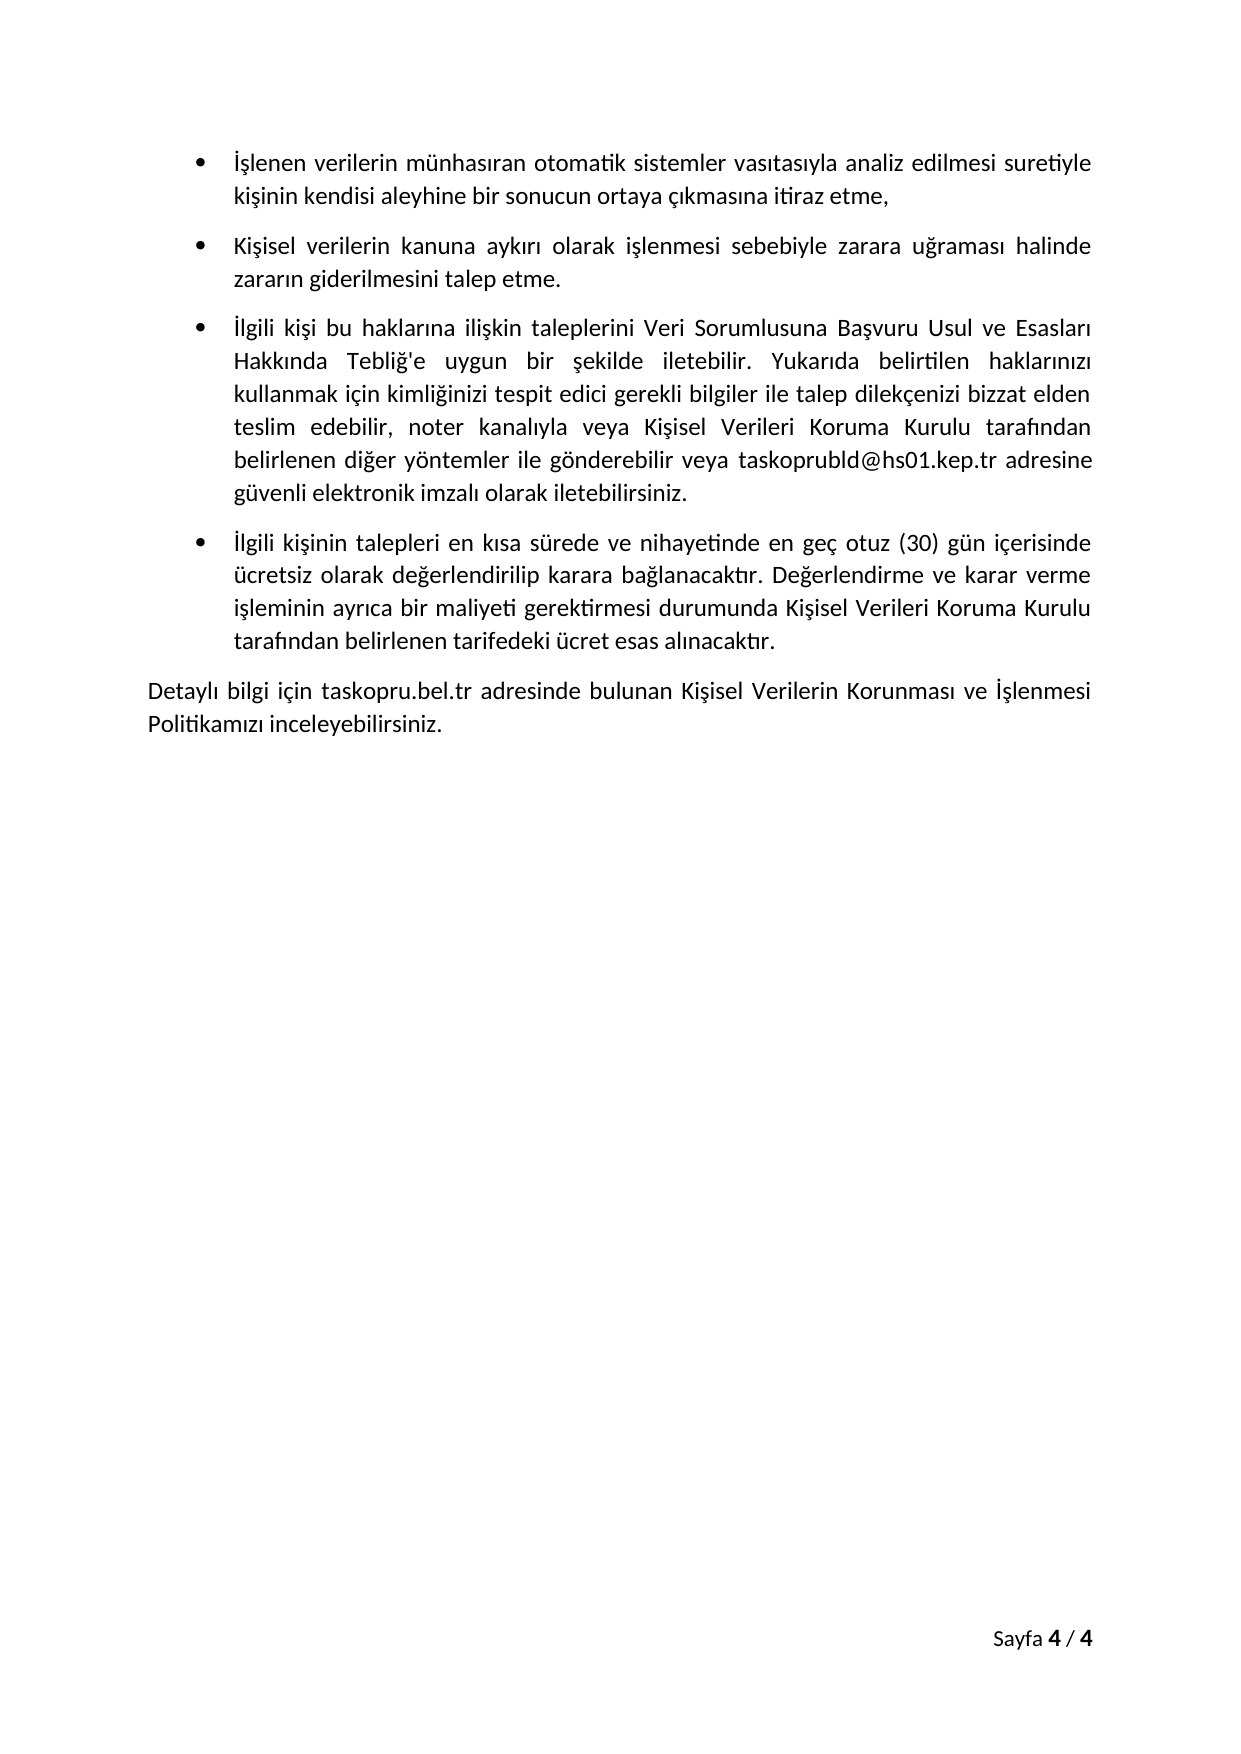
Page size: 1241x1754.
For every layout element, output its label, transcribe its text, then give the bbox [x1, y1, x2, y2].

list Kişisel verilerin kanuna aykırı olarak işlenmesi sebebiyle zarara uğraması halinde zararın giderilmesini talep etme. [196, 230, 1093, 293]
list İlgili kişi bu haklarına ilişkin taleplerini Veri Sorumlusuna Başvuru Usul ve Esasları Hakkında Tebliğ'e uygun bir şekilde iletebilir. Yukarıda belirtilen haklarınızı kullanmak için kimliğinizi tespit edici gerekli bilgiler ile talep dilekçenizi bizzat elden teslim edebilir, noter kanalıyla veya Kişisel Verileri Koruma Kurulu tarafından belirlenen diğer yöntemler ile gönderebilir veya taskoprubld@hs01.kep.tr adresine güvenli elektronik imzalı olarak iletebilirsiniz. [196, 313, 1093, 508]
list İlgili kişinin talepleri en kısa sürede ve nihayetinde en geç otuz (30) gün içerisinde ücretsiz olarak değerlendirilip karara bağlanacaktır. Değerlendirme ve karar verme işleminin ayrıca bir maliyeti gerektirmesi durumunda Kişisel Verileri Koruma Kurulu tarafından belirlenen tarifedeki ücret esas alınacaktır. [196, 527, 1093, 656]
text Detaylı bilgi için taskopru.bel.tr adresinde bulunan Kişisel Verilerin Korunması ve İşlenmesi Politikamızı inceleyebilirsiniz. [148, 675, 1093, 738]
list İşlenen verilerin münhasıran otomatik sistemler vasıtasıyla analiz edilmesi suretiyle kişinin kendisi aleyhine bir sonucun ortaya çıkmasına itiraz etme, [196, 148, 1093, 211]
